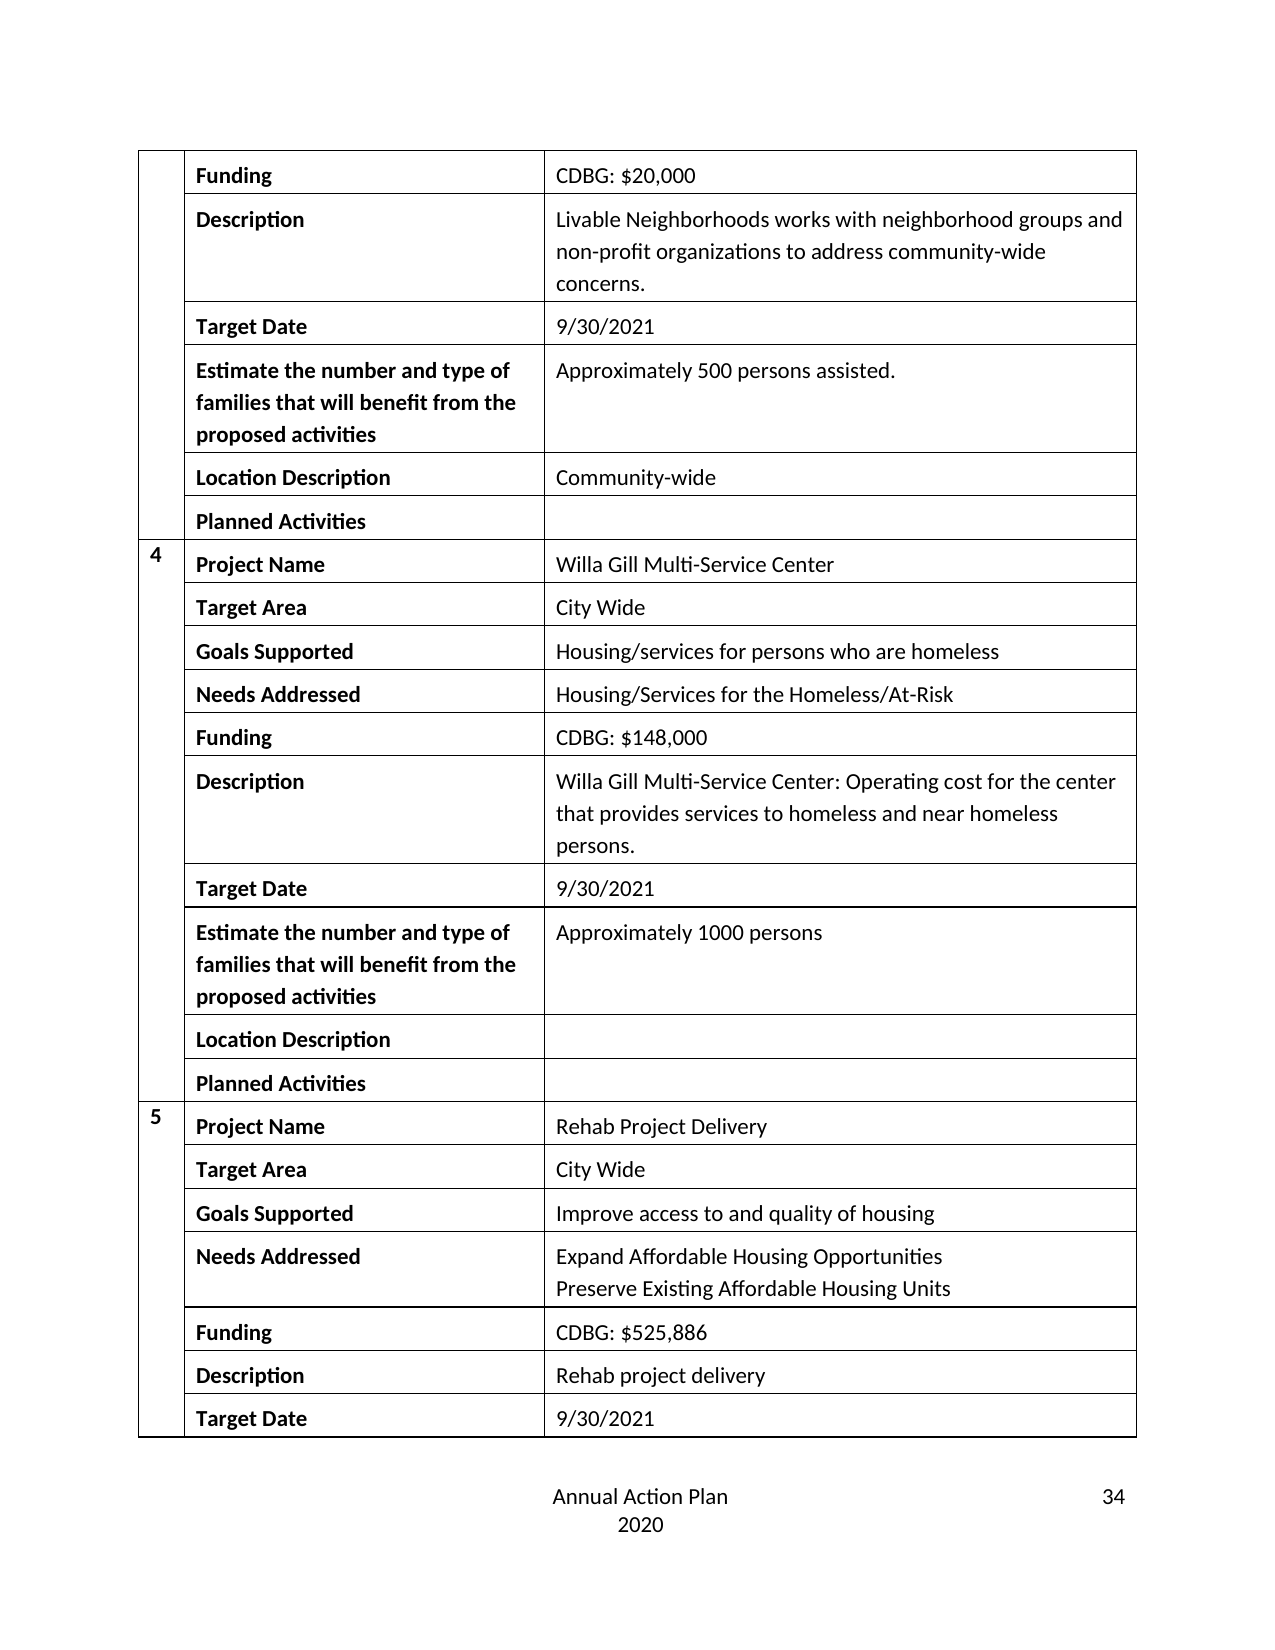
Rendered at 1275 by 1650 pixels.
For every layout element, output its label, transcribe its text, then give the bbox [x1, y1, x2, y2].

table_cell Needs Addressed [185, 670, 544, 712]
table_cell Improve access to and quality of housing [545, 1189, 1136, 1231]
table_cell City Wide [545, 583, 1136, 625]
table_cell Description [185, 756, 544, 863]
table_cell Target Area [185, 583, 544, 625]
table_cell CDBG: $20,000 [545, 151, 1136, 193]
table_cell [545, 1015, 1136, 1057]
table_cell Description [185, 1351, 544, 1393]
table_cell CDBG: $148,000 [545, 713, 1136, 755]
table_cell 9/30/2021 [545, 1394, 1136, 1436]
table_cell Estimate the number and type of families that will benefit from the proposed activities [185, 908, 544, 1014]
table_cell Funding [185, 151, 544, 193]
table_cell Target Date [185, 302, 544, 344]
table_cell Needs Addressed [185, 1232, 544, 1306]
table_cell Target Area [185, 1145, 544, 1187]
table_cell Goals Supported [185, 1189, 544, 1231]
table_cell Approximately 500 persons assisted. [545, 345, 1136, 452]
table_cell Target Date [185, 864, 544, 906]
table_cell Willa Gill Multi-Service Center: Operating cost for the center that provides services to homeless and near homeless persons. [545, 756, 1136, 863]
table_cell Planned Activities [185, 496, 544, 539]
table_cell [545, 496, 1136, 539]
table_cell Willa Gill Multi-Service Center [545, 540, 1136, 582]
table_cell Livable Neighborhoods works with neighborhood groups and non-profit organizations to address community-wide concerns. [545, 194, 1136, 301]
table_cell Estimate the number and type of families that will benefit from the proposed activities [185, 345, 544, 452]
table_cell Planned Activities [185, 1059, 544, 1101]
table_cell Community-wide [545, 453, 1136, 495]
table_cell Project Name [185, 1102, 544, 1144]
table_cell Target Date [185, 1394, 544, 1436]
table_cell Expand Affordable Housing Opportunities Preserve Existing Affordable Housing Units [545, 1232, 1136, 1306]
table_cell Description [185, 194, 544, 301]
table_cell Rehab project delivery [545, 1351, 1136, 1393]
table_cell Rehab Project Delivery [545, 1102, 1136, 1144]
table_cell CDBG: $525,886 [545, 1308, 1136, 1350]
table_cell 4 [139, 540, 184, 1101]
table_cell Housing/Services for the Homeless/At-Risk [545, 670, 1136, 712]
table_cell Project Name [185, 540, 544, 582]
table_cell Approximately 1000 persons [545, 908, 1136, 1014]
table_cell Location Description [185, 453, 544, 495]
table_cell 9/30/2021 [545, 302, 1136, 344]
table_cell 9/30/2021 [545, 864, 1136, 906]
table_cell Location Description [185, 1015, 544, 1057]
table_cell Funding [185, 713, 544, 755]
table_cell Housing/services for persons who are homeless [545, 626, 1136, 669]
table_cell City Wide [545, 1145, 1136, 1187]
table_cell [545, 1059, 1136, 1101]
table_cell Goals Supported [185, 626, 544, 669]
table_cell 5 [139, 1102, 184, 1436]
table_cell Funding [185, 1308, 544, 1350]
